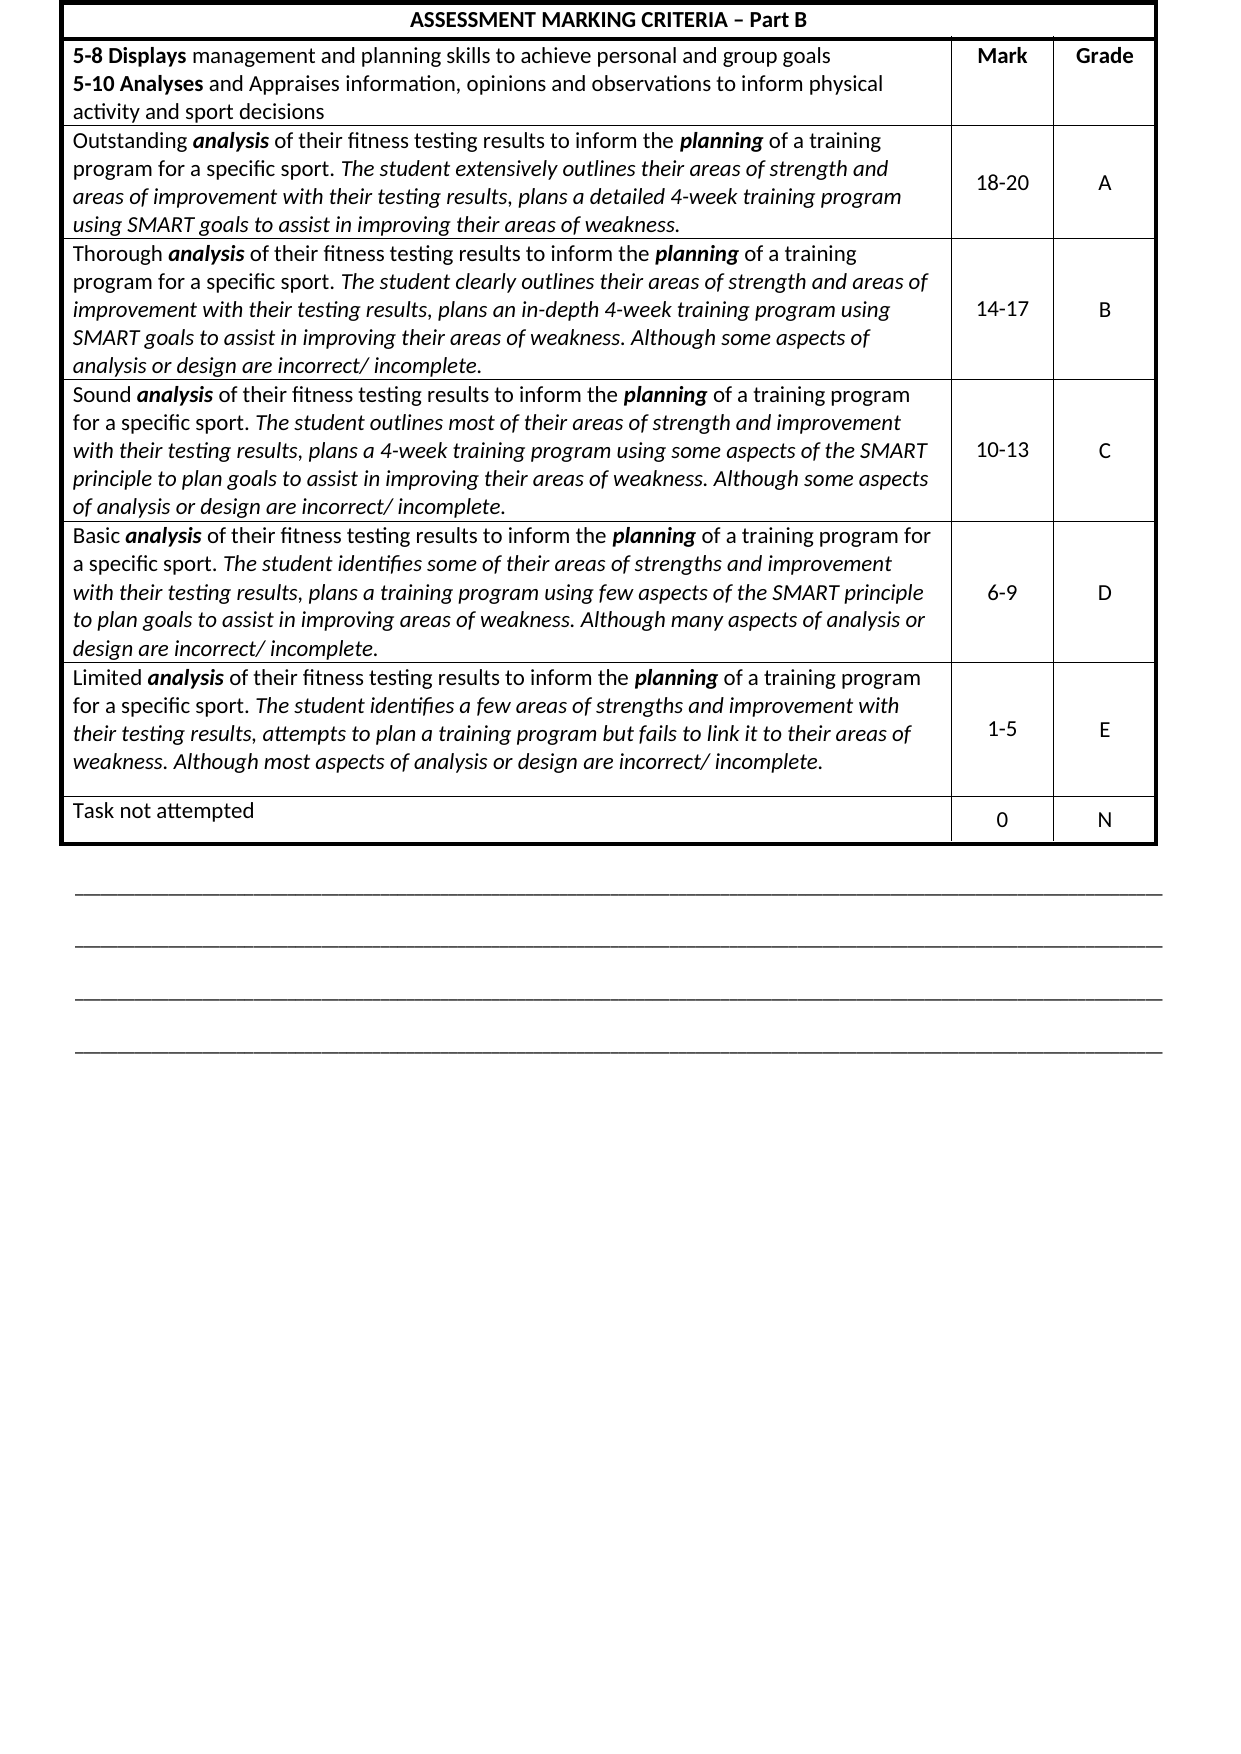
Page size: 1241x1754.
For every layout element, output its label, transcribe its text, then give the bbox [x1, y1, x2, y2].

table_cell 0 [952, 797, 1053, 841]
table_cell 5-8 Displays management and planning skills to achieve personal and group goals 5-10 Analyses and Appraises information, opinions and observations to inform physical activity and sport decisions [64, 41, 951, 125]
table_cell Sound analysis of their fitness testing results to inform the planning of a training program for a specific sport. The student outlines most of their areas of strength and improvement with their testing results, plans a 4-week training program using some aspects of the SMART principle to plan goals to assist in improving their areas of weakness. Although some aspects of analysis or design are incorrect/ incomplete. [64, 380, 951, 521]
table_cell 14-17 [952, 239, 1053, 379]
table_cell 18-20 [952, 126, 1053, 238]
table_cell Grade [1054, 41, 1154, 125]
table_cell 6-9 [952, 522, 1053, 662]
table_cell A [1054, 126, 1154, 238]
table_cell 10-13 [952, 380, 1053, 521]
table_cell 1-5 [952, 663, 1053, 796]
table_cell C [1054, 380, 1154, 521]
table_cell Basic analysis of their fitness testing results to inform the planning of a training program for a specific sport. The student identifies some of their areas of strengths and improvement with their testing results, plans a training program using few aspects of the SMART principle to plan goals to assist in improving areas of weakness. Although many aspects of analysis or design are incorrect/ incomplete. [64, 522, 951, 662]
table_cell Thorough analysis of their fitness testing results to inform the planning of a training program for a specific sport. The student clearly outlines their areas of strength and areas of improvement with their testing results, plans an in-depth 4-week training program using SMART goals to assist in improving their areas of weakness. Although some aspects of analysis or design are incorrect/ incomplete. [64, 239, 951, 379]
table_header ASSESSMENT MARKING CRITERIA – Part B [64, 5, 1154, 36]
table_cell B [1054, 239, 1154, 379]
table_cell Limited analysis of their fitness testing results to inform the planning of a training program for a specific sport. The student identifies a few areas of strengths and improvement with their testing results, attempts to plan a training program but fails to link it to their areas of weakness. Although most aspects of analysis or design are incorrect/ incomplete. [64, 663, 951, 796]
table_cell Mark [952, 41, 1053, 125]
table_cell E [1054, 663, 1154, 796]
table_cell N [1054, 797, 1154, 841]
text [75, 75, 1165, 1057]
table_cell Outstanding analysis of their fitness testing results to inform the planning of a training program for a specific sport. The student extensively outlines their areas of strength and areas of improvement with their testing results, plans a detailed 4-week training program using SMART goals to assist in improving their areas of weakness. [64, 126, 951, 238]
table_cell Task not attempted [64, 797, 951, 841]
table_cell D [1054, 522, 1154, 662]
